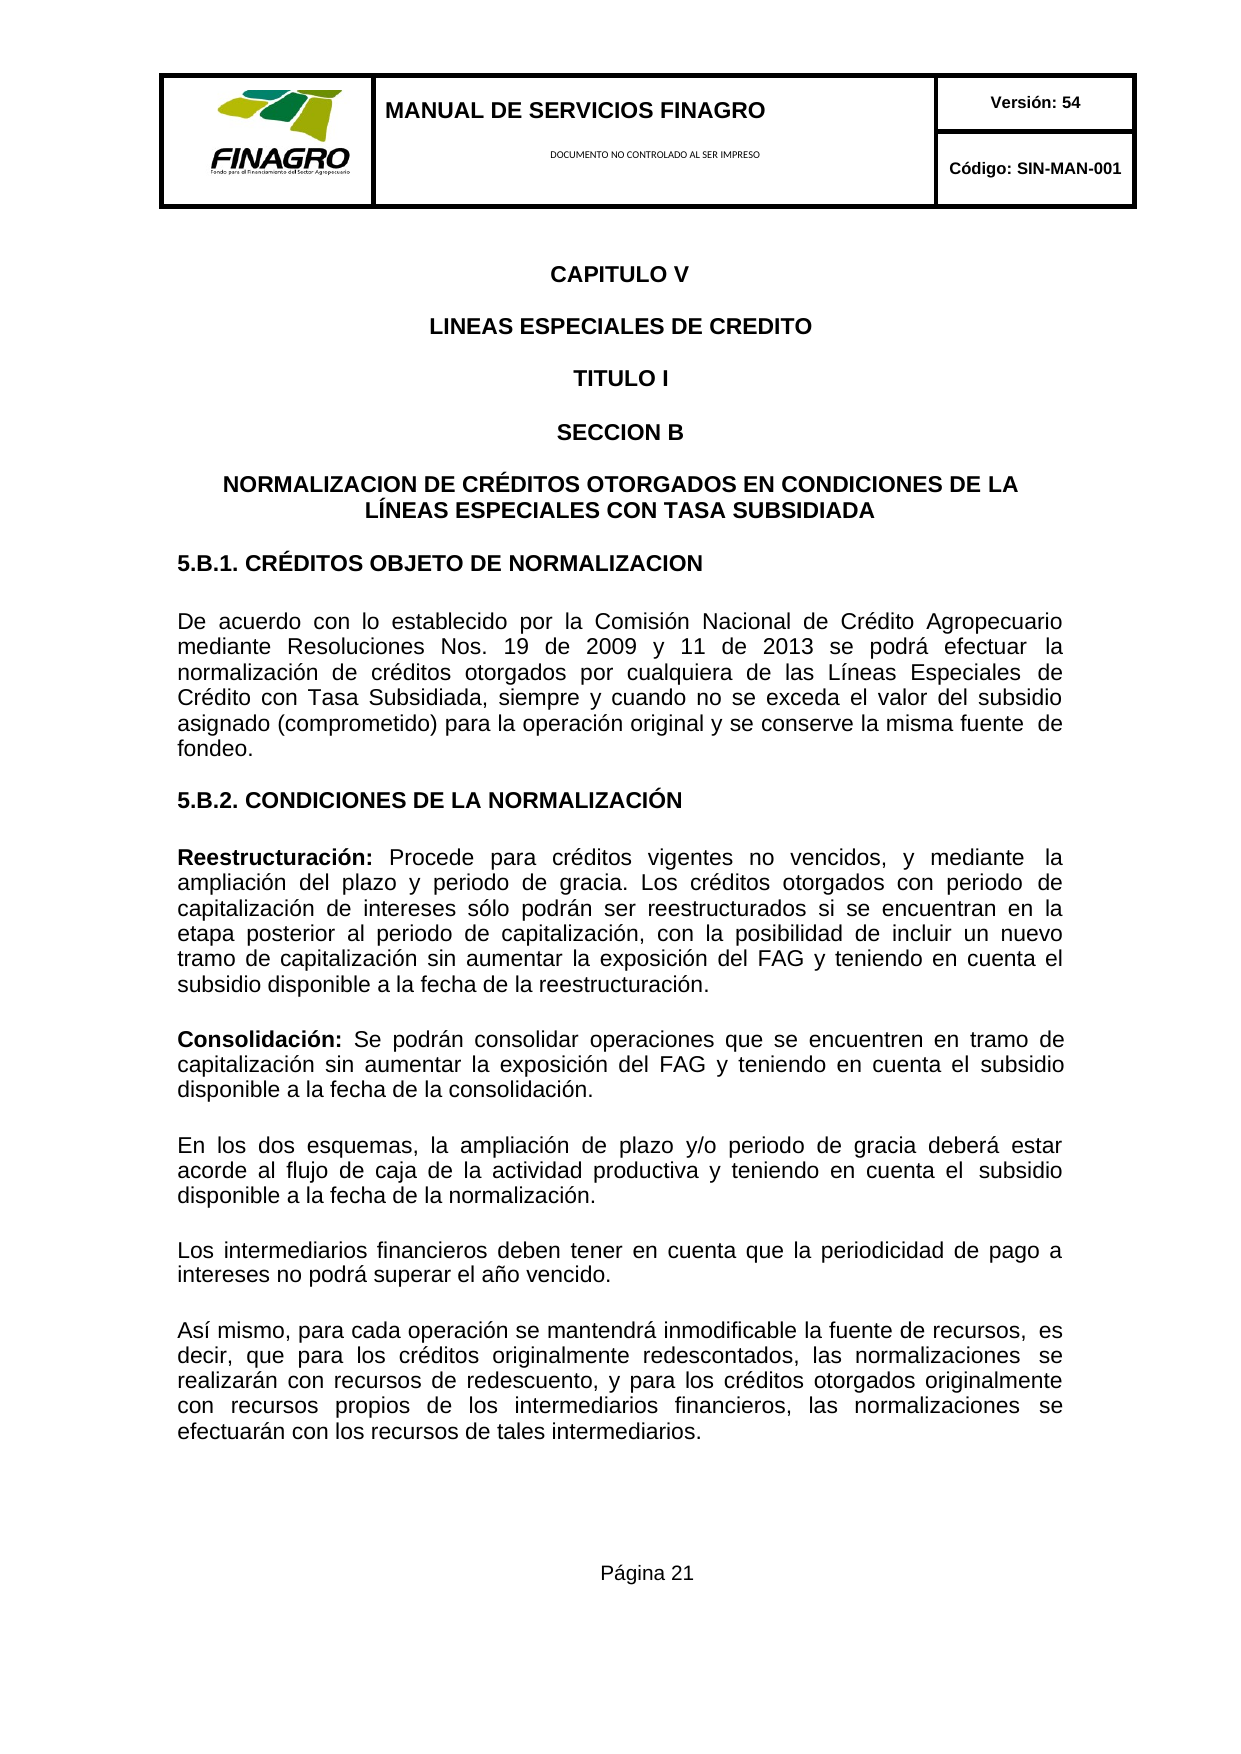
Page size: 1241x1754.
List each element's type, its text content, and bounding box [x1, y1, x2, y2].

text NORMALIZACION DE CRÉDITOS OTORGADOS EN CONDICIONES DE LA LÍNEAS ESPECIALES CON TASA SUBSIDIADA [223, 471, 1063, 524]
table_cell Código: SIN-MAN-001 [938, 134, 1132, 204]
text Reestructuración: Procede para créditos vigentes no vencidos, y mediante la ampliación del plazo y periodo de gracia. Los créditos otorgados con periodo de capitalización de intereses sólo podrán ser reestructurados si se encuentran en la etapa posterior al periodo de capitalización, con la posibilidad de incluir un nuevo tramo de capitalización sin aumentar la exposición del FAG y teniendo en cuenta el subsidio disponible a la fecha de la reestructuración. [177, 845, 1063, 997]
subtitle CONDICIONES DE LA NORMALIZACIÓN [177, 787, 1155, 814]
text SECCION B [412, 418, 828, 445]
text Los intermediarios financieros deben tener en cuenta que la periodicidad de pago a intereses no podrá superar el año vencido. [177, 1240, 1063, 1287]
text Así mismo, para cada operación se mantendrá inmodificable la fuente de recursos, es decir, que para los créditos originalmente redescontados, las normalizaciones se realizarán con recursos de redescuento, y para los créditos otorgados originalmente con recursos propios de los intermediarios financieros, las normalizaciones se efectuarán con los recursos de tales intermediarios. [177, 1318, 1063, 1444]
text De acuerdo con lo establecido por la Comisión Nacional de Crédito Agropecuario mediante Resoluciones Nos. 19 de 2009 y 11 de 2013 se podrá efectuar la normalización de créditos otorgados por cualquiera de las Líneas Especiales de Crédito con Tasa Subsidiada, siempre y cuando no se exceda el valor del subsidio asignado (comprometido) para la operación original y se conserve la misma fuente de fondeo. [177, 609, 1063, 761]
table_header MANUAL DE SERVICIOS FINAGRO DOCUMENTO NO CONTROLADO AL SER IMPRESO [376, 78, 934, 204]
text Página 21 [429, 1561, 865, 1585]
table_header Versión: 54 [938, 78, 1132, 129]
text En los dos esquemas, la ampliación de plazo y/o periodo de gracia deberá estar acorde al flujo de caja de la actividad productiva y teniendo en cuenta el subsidio disponible a la fecha de la normalización. [177, 1133, 1063, 1208]
text Consolidación: Se podrán consolidar operaciones que se encuentren en tramo de capitalización sin aumentar la exposición del FAG y teniendo en cuenta el subsidio disponible a la fecha de la consolidación. [177, 1028, 1064, 1103]
text LINEAS ESPECIALES DE CREDITO TITULO I [413, 313, 828, 392]
picture [205, 90, 354, 179]
table_header [164, 78, 371, 204]
subtitle CAPITULO V [411, 261, 828, 287]
list CRÉDITOS OBJETO DE NORMALIZACION [177, 550, 1155, 577]
